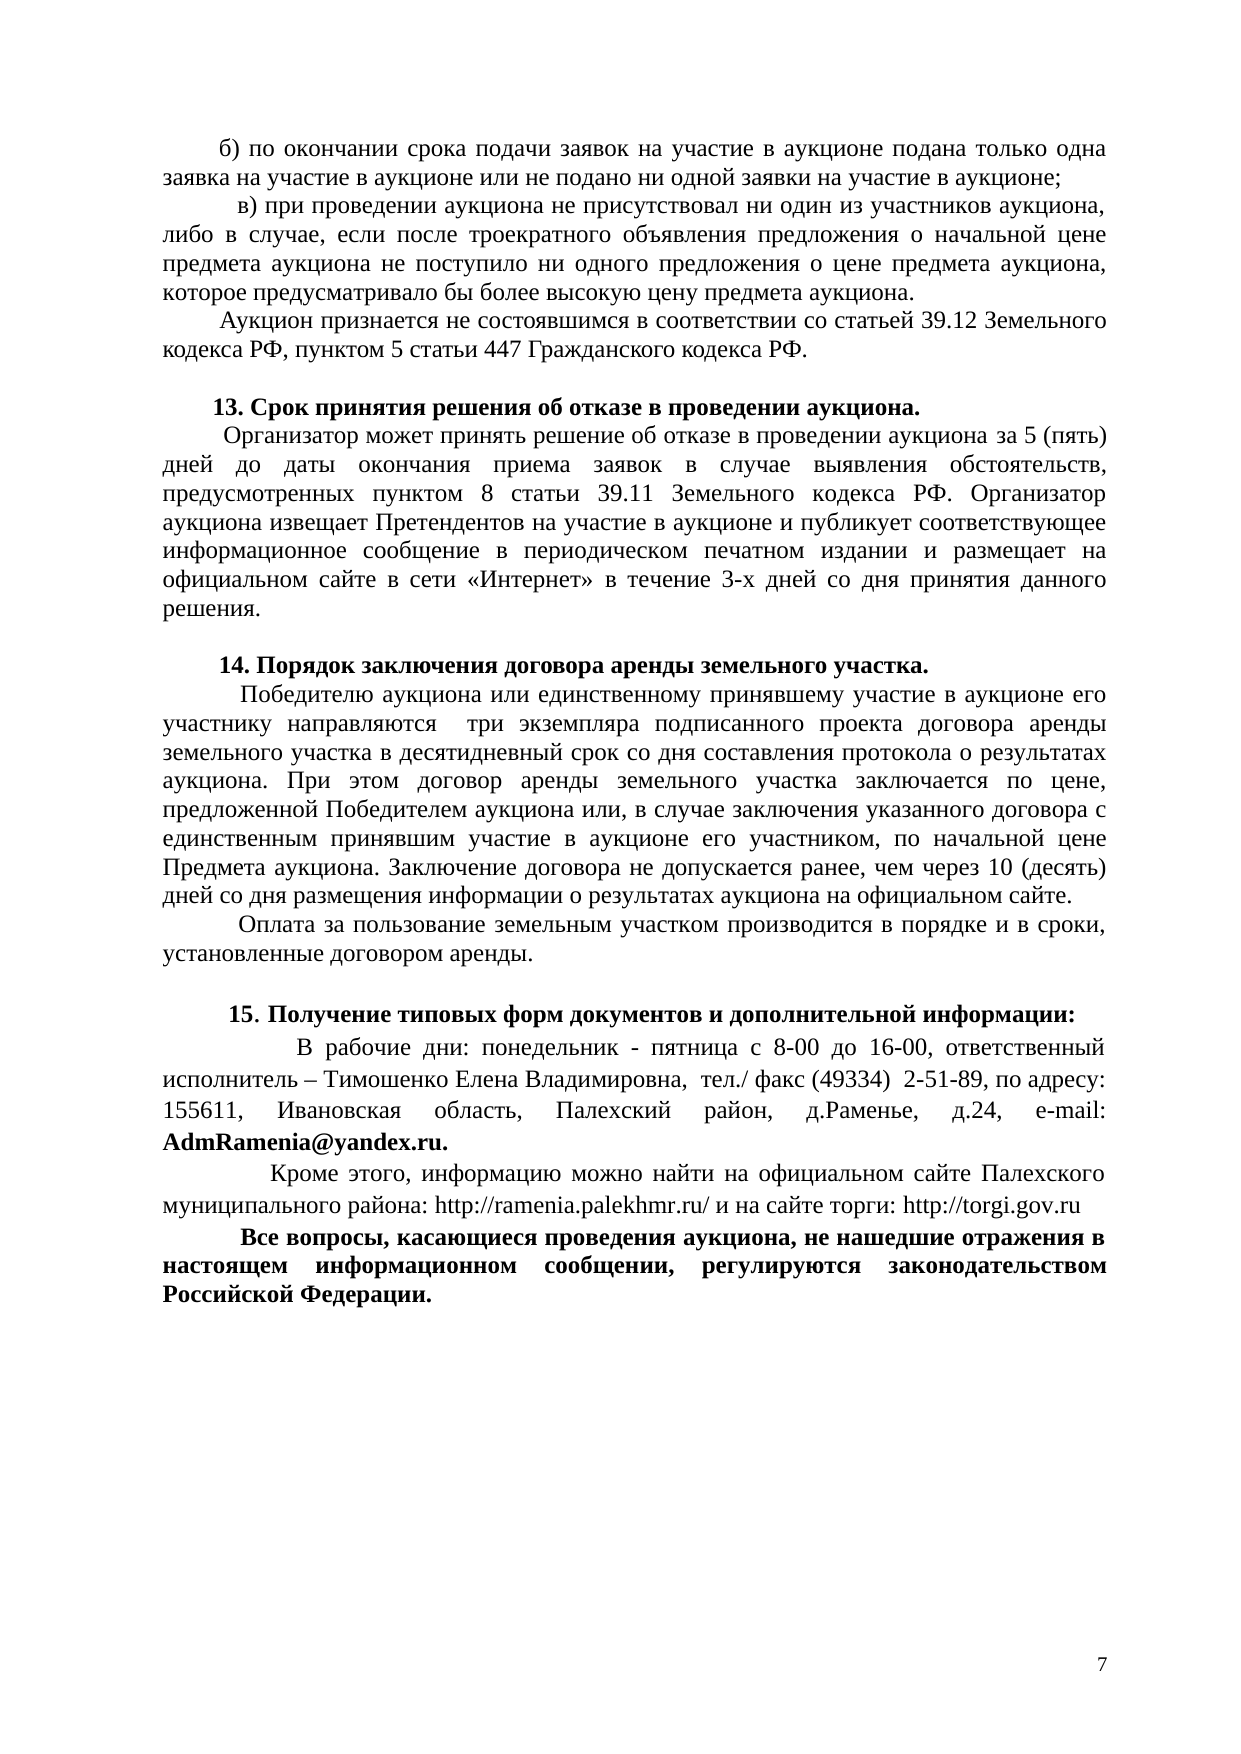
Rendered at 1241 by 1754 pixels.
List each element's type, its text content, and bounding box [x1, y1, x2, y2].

text в) при проведении аукциона не присутствовал ни один из участников аукциона, либо в случае, если после троекратного объявления предложения о начальной цене предмета аукциона не поступило ни одного предложения о цене предмета аукциона, которое предусматривало бы более высокую цену предмета аукциона. [162, 190, 1107, 305]
text 13. Срок принятия решения об отказе в проведении аукциона. [162, 392, 1107, 420]
text Все вопросы, касающиеся проведения аукциона, не нашедшие отражения в настоящем информационном сообщении, регулируются законодательством Российской Федерации. [162, 1222, 1107, 1308]
text 14. Порядок заключения договора аренды земельного участка. [162, 650, 1107, 679]
text Победителю аукциона или единственному принявшему участие в аукционе его участнику направляются три экземпляра подписанного проекта договора аренды земельного участка в десятидневный срок со дня составления протокола о результатах аукциона. При этом договор аренды земельного участка заключается по цене, предложенной Победителем аукциона или, в случае заключения указанного договора с единственным принявшим участие в аукционе его участником, по начальной цене Предмета аукциона. Заключение договора не допускается ранее, чем через 10 (десять) дней со дня размещения информации о результатах аукциона на официальном сайте. [162, 679, 1107, 909]
text Организатор может принять решение об отказе в проведении аукциона за 5 (пять) дней до даты окончания приема заявок в случае выявления обстоятельств, предусмотренных пунктом 8 статьи 39.11 Земельного кодекса РФ. Организатор аукциона извещает Претендентов на участие в аукционе и публикует соответствующее информационное сообщение в периодическом печатном издании и размещает на официальном сайте в сети «Интернет» в течение 3-х дней со дня принятия данного решения. [162, 420, 1107, 622]
text Аукцион признается не состоявшимся в соответствии со статьей 39.12 Земельного кодекса РФ, пунктом 5 статьи 447 Гражданского кодекса РФ. [162, 305, 1107, 363]
text 15. Получение типовых форм документов и дополнительной информации: [162, 995, 1107, 1029]
text Оплата за пользование земельным участком производится в порядке и в сроки, установленные договором аренды. [162, 909, 1107, 967]
text В рабочие дни: понедельник - пятница с 8-00 до 16-00, ответственный исполнитель – Тимошенко Елена Владимировна, тел./ факс (49334) 2-51-89, по адресу: 155611, Ивановская область, Палехский район, д.Раменье, д.24, e-mail: AdmRamenia@yandex.ru. [162, 1032, 1107, 1156]
text б) по окончании срока подачи заявок на участие в аукционе подана только одна заявка на участие в аукционе или не подано ни одной заявки на участие в аукционе; [162, 133, 1107, 190]
text Кроме этого, информацию можно найти на официальном сайте Палехского муниципального района: http://ramenia.palekhmr.ru/ и на сайте торги: http://torgi.gov.ru [162, 1158, 1107, 1219]
